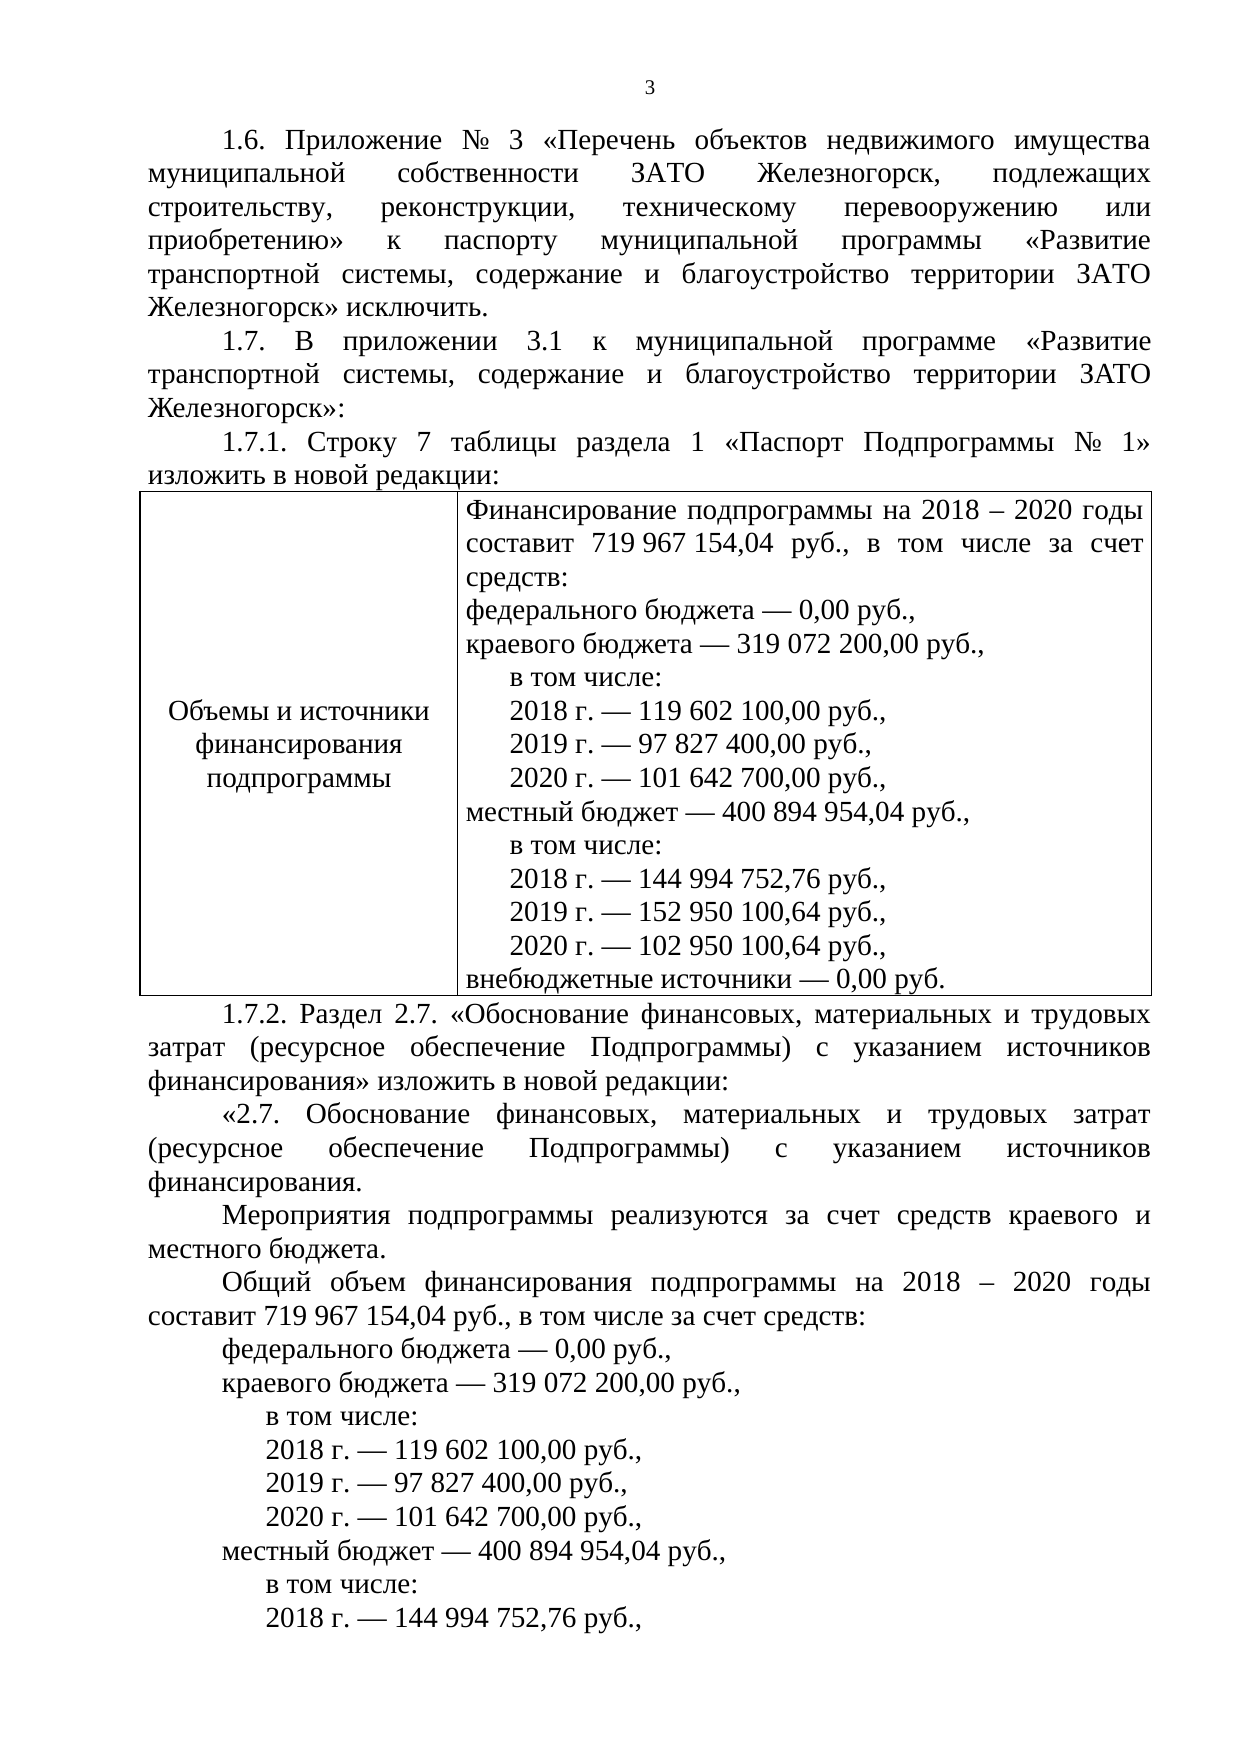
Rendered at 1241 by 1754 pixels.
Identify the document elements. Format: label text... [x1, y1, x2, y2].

text в том числе: [148, 1398, 1152, 1432]
text 2018 г. — 144 994 752,76 руб., [148, 1600, 1152, 1633]
title 1.7. В приложении 3.1 к муниципальной программе «Развитие транспортной системы, содержание и благоустройство территории ЗАТО Железногорск»: [148, 323, 1152, 424]
text в том числе: [148, 1566, 1152, 1600]
text «2.7. Обоснование финансовых, материальных и трудовых затрат (ресурсное обеспечение Подпрограммы) с указанием источников финансирования. [148, 1097, 1152, 1197]
text 1.7.2. Раздел 2.7. «Обоснование финансовых, материальных и трудовых затрат (ресурсное обеспечение Подпрограммы) с указанием источников финансирования» изложить в новой редакции: [148, 996, 1152, 1097]
text 1.6. Приложение № 3 «Перечень объектов недвижимого имущества муниципальной собственности ЗАТО Железногорск, подлежащих строительству, реконструкции, техническому перевооружению или приобретению» к паспорту муниципальной программы «Развитие транспортной системы, содержание и благоустройство территории ЗАТО Железногорск» исключить. [148, 122, 1152, 323]
text федерального бюджета — 0,00 руб., [148, 1331, 1152, 1365]
table_header Финансирование подпрограммы на 2018 – 2020 годы составит 719 967 154,04 руб., в том числе за счет средств: федерального бюджета — 0,00 руб., краевого бюджета — 319 072 200,00 руб., в том числе: 2018 г. — 119 602 100,00 руб., 2019 г. — 97 827 400,00 руб., 2020 г. — 101 642 700,00 руб., местный бюджет — 400 894 954,04 руб., в том числе: 2018 г. — 144 994 752,76 руб., 2019 г. — 152 950 100,64 руб., 2020 г. — 102 950 100,64 руб., внебюджетные источники — 0,00 руб. [458, 492, 1151, 995]
text 1.7.1. Строку 7 таблицы раздела 1 «Паспорт Подпрограммы № 1» изложить в новой редакции: [148, 424, 1152, 491]
text местный бюджет — 400 894 954,04 руб., [148, 1533, 1152, 1566]
text краевого бюджета — 319 072 200,00 руб., [148, 1365, 1152, 1398]
table_header Объемы и источники финансирования подпрограммы [141, 492, 457, 995]
text 2019 г. — 97 827 400,00 руб., [148, 1466, 1152, 1499]
text 2020 г. — 101 642 700,00 руб., [148, 1499, 1152, 1533]
text Общий объем финансирования подпрограммы на 2018 – 2020 годы составит 719 967 154,04 руб., в том числе за счет средств: [148, 1264, 1152, 1331]
text Мероприятия подпрограммы реализуются за счет средств краевого и местного бюджета. [148, 1197, 1152, 1264]
text 2018 г. — 119 602 100,00 руб., [148, 1432, 1152, 1466]
